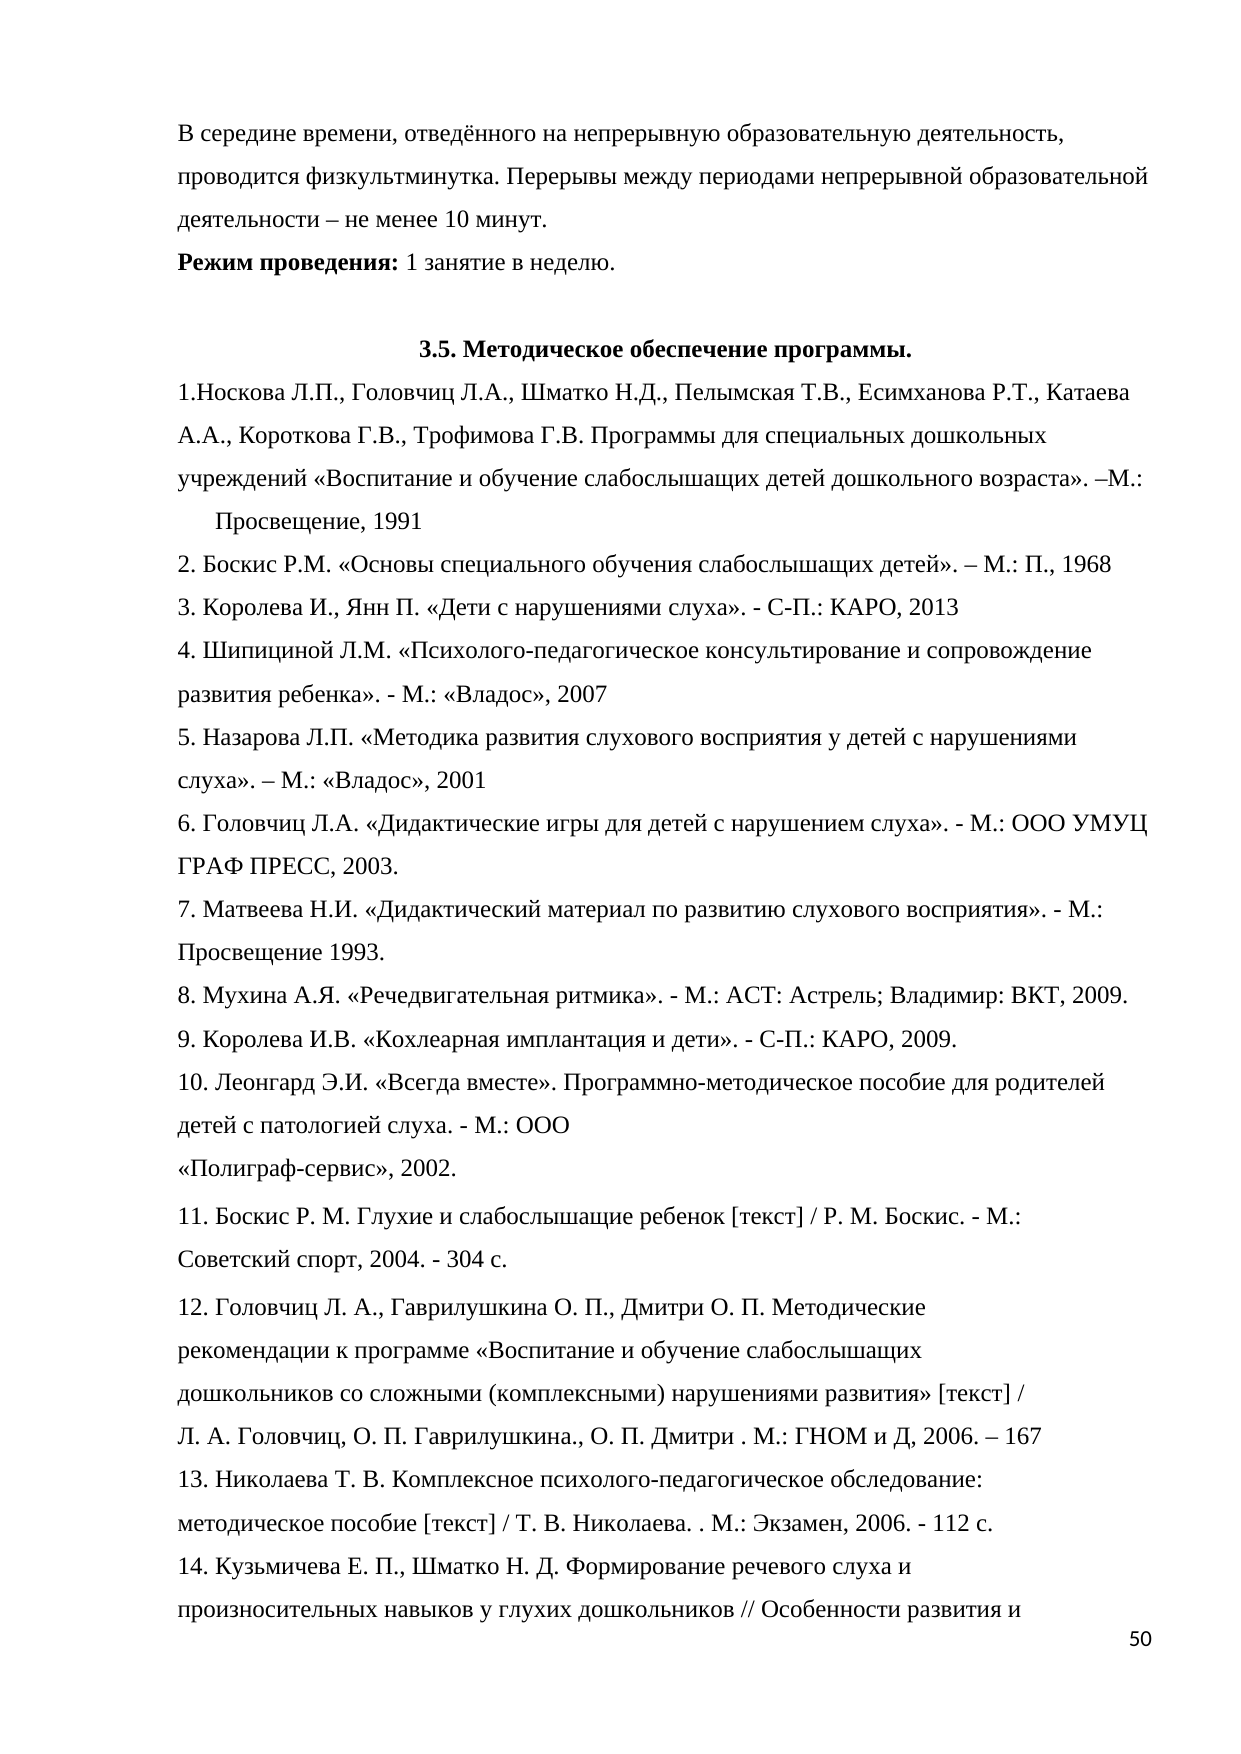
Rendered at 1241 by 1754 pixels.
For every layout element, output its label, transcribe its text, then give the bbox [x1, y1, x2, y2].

text 5. Назарова Л.П. «Методика развития слухового восприятия у детей с нарушениями слуха». – М.: «Владос», 2001 [177, 722, 1154, 794]
list Методическое обеспечение программы. [177, 334, 1154, 362]
text В середине времени, отведённого на непрерывную образовательную деятельность, проводится физкультминутка. Перерывы между периодами непрерывной образовательной деятельности – не менее 10 минут. [177, 118, 1154, 233]
text 6. Головчиц Л.А. «Дидактические игры для детей с нарушением слуха». - М.: ООО УМУЦ ГРАФ ПРЕСС, 2003. [177, 808, 1154, 880]
text 1.Носкова Л.П., Головчиц Л.А., Шматко Н.Д., Пелымская Т.В., Есимханова Р.Т., Катаева А.А., Короткова Г.В., Трофимова Г.В. Программы для специальных дошкольных учреждений «Воспитание и обучение слабослышащих детей дошкольного возраста». –М.: [177, 377, 1154, 492]
text 8. Мухина А.Я. «Речедвигательная ритмика». - М.: АСТ: Астрель; Владимир: ВКТ, 2009. [177, 981, 1154, 1009]
text 7. Матвеева Н.И. «Дидактический материал по развитию слухового восприятия». - М.: Просвещение 1993. [177, 894, 1154, 966]
text 10. Леонгард Э.И. «Всегда вместе». Программно-методическое пособие для родителей детей с патологией слуха. - М.: ООО [177, 1067, 1152, 1139]
text 3. Королева И., Янн П. «Дети с нарушениями слуха». - С-П.: КАРО, 2013 [177, 592, 1154, 621]
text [177, 1551, 1048, 1623]
text 12. Головчиц Л. А., Гаврилушкина О. П., Дмитри О. П. Методические рекомендации к программе «Воспитание и обучение слабослышащих дошкольников со сложными (комплексными) нарушениями развития» [текст] / Л. А. Головчиц, О. П. Гаврилушкина., О. П. Дмитри . М.: ГНОМ и Д, 2006. – 167 [177, 1292, 1043, 1450]
text 11. Боскис Р. М. Глухие и слабослышащие ребенок [текст] / Р. М. Боскис. - М.: Советский спорт, 2004. - 304 с. [177, 1201, 1043, 1273]
list Просвещение, 1991 [215, 506, 1154, 535]
text 4. Шипициной Л.М. «Психолого-педагогическое консультирование и сопровождение развития ребенка». - М.: «Владос», 2007 [177, 636, 1154, 707]
text 13. Николаева Т. В. Комплексное психолого-педагогическое обследование: методическое пособие [текст] / Т. В. Николаева. . М.: Экзамен, 2006. - 112 с. [177, 1464, 1048, 1536]
text «Полиграф-сервис», 2002. [177, 1153, 1154, 1182]
text 2. Боскис Р.М. «Основы специального обучения слабослышащих детей». – М.: П., 1968 [177, 549, 1154, 578]
text Режим проведения: 1 занятие в неделю. [177, 247, 1154, 276]
text 9. Королева И.В. «Кохлеарная имплантация и дети». - С-П.: КАРО, 2009. [177, 1024, 1154, 1052]
